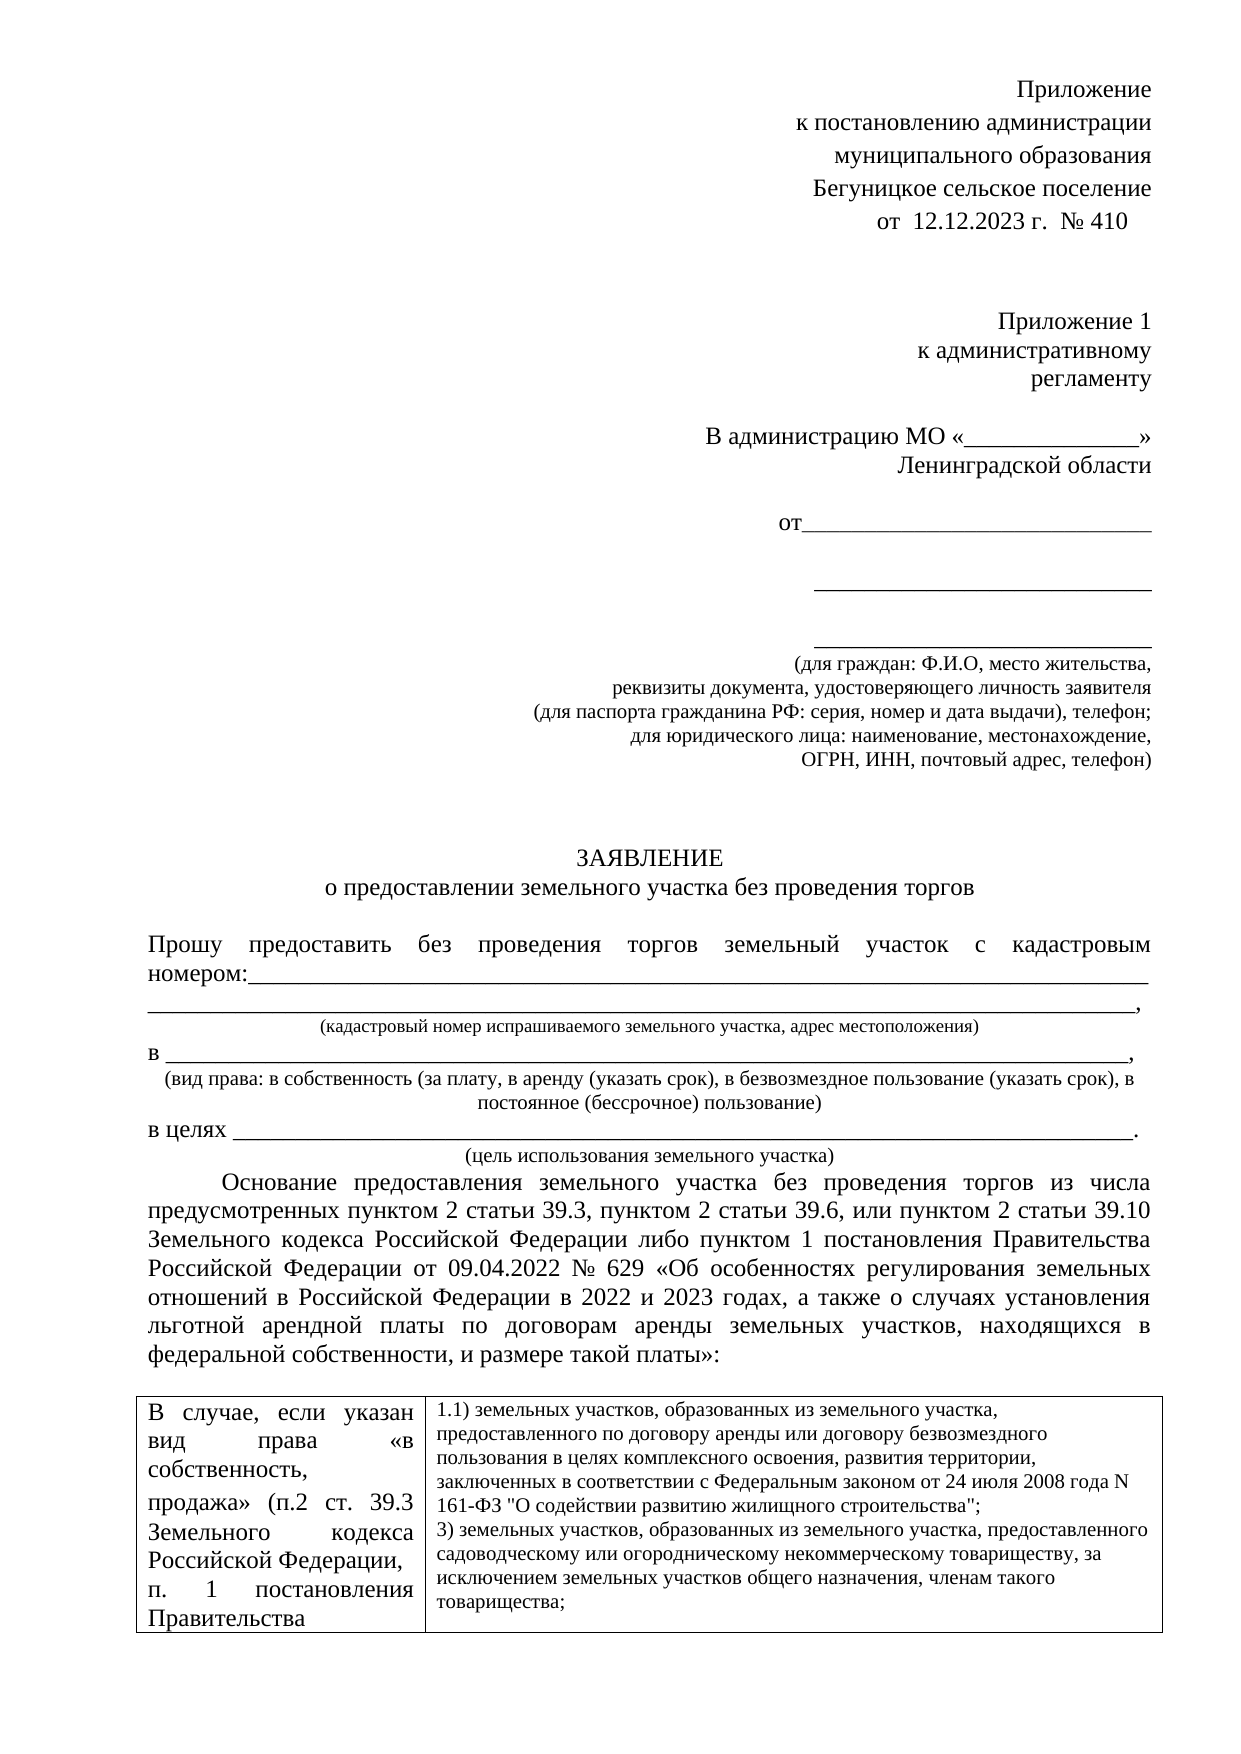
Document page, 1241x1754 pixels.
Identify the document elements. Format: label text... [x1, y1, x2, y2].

text (для паспорта гражданина РФ: серия, номер и дата выдачи), телефон; [148, 699, 1152, 723]
text в _____________________________________________________________________________, [148, 1037, 1152, 1066]
text к постановлению администрации [148, 107, 1152, 136]
text (кадастровый номер испрашиваемого земельного участка, адрес местоположения) [148, 1015, 1152, 1037]
text Основание предоставления земельного участка без проведения торгов из числа предусмотренных пунктом 2 статьи 39.3, пунктом 2 статьи 39.6, или пунктом 2 статьи 39.10 Земельного кодекса Российской Федерации либо пунктом 1 постановления Правительства Российской Федерации от 09.04.2022 № 629 «Об особенностях регулирования земельных отношений в Российской Федерации в 2022 и 2023 годах, а также о случаях установления льготной арендной платы по договорам аренды земельных участков, находящихся в федеральной собственности, и размере такой платы»: [148, 1167, 1152, 1368]
text о предоставлении земельного участка без проведения торгов [148, 872, 1152, 900]
text ___________________________ [148, 565, 1152, 594]
text В администрацию МО «______________» [148, 421, 1152, 450]
text муниципального образования [148, 140, 1152, 169]
text в целях ________________________________________________________________________. [148, 1114, 1152, 1142]
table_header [426, 1397, 1162, 1632]
text от 12.12.2023 г. № 410 [148, 206, 1152, 235]
text Бегуницкое сельское поселение [148, 173, 1152, 202]
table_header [137, 1397, 425, 1632]
text ___________________________ [148, 622, 1152, 651]
text реквизиты документа, удостоверяющего личность заявителя [148, 675, 1152, 699]
text от____________________________ [148, 507, 1152, 536]
text к административному регламенту [811, 335, 1152, 392]
text ЗАЯВЛЕНИЕ [148, 843, 1152, 872]
text Приложение 1 [148, 306, 1152, 335]
text (цель использования земельного участка) [148, 1142, 1152, 1167]
text (вид права: в собственность (за плату, в аренду (указать срок), в безвозмездное пользование (указать срок), в постоянное (бессрочное) пользование) [148, 1066, 1152, 1114]
text ОГРН, ИНН, почтовый адрес, телефон) [148, 747, 1152, 771]
text Ленинградской области [148, 450, 1152, 478]
text Прошу предоставить без проведения торгов земельный участок с кадастровым номером:_______________________________________________________________________________________________________________________________________________________, [148, 929, 1152, 1015]
text (для граждан: Ф.И.О, место жительства, [148, 651, 1152, 675]
text для юридического лица: наименование, местонахождение, [148, 723, 1152, 747]
text Приложение [148, 74, 1152, 103]
